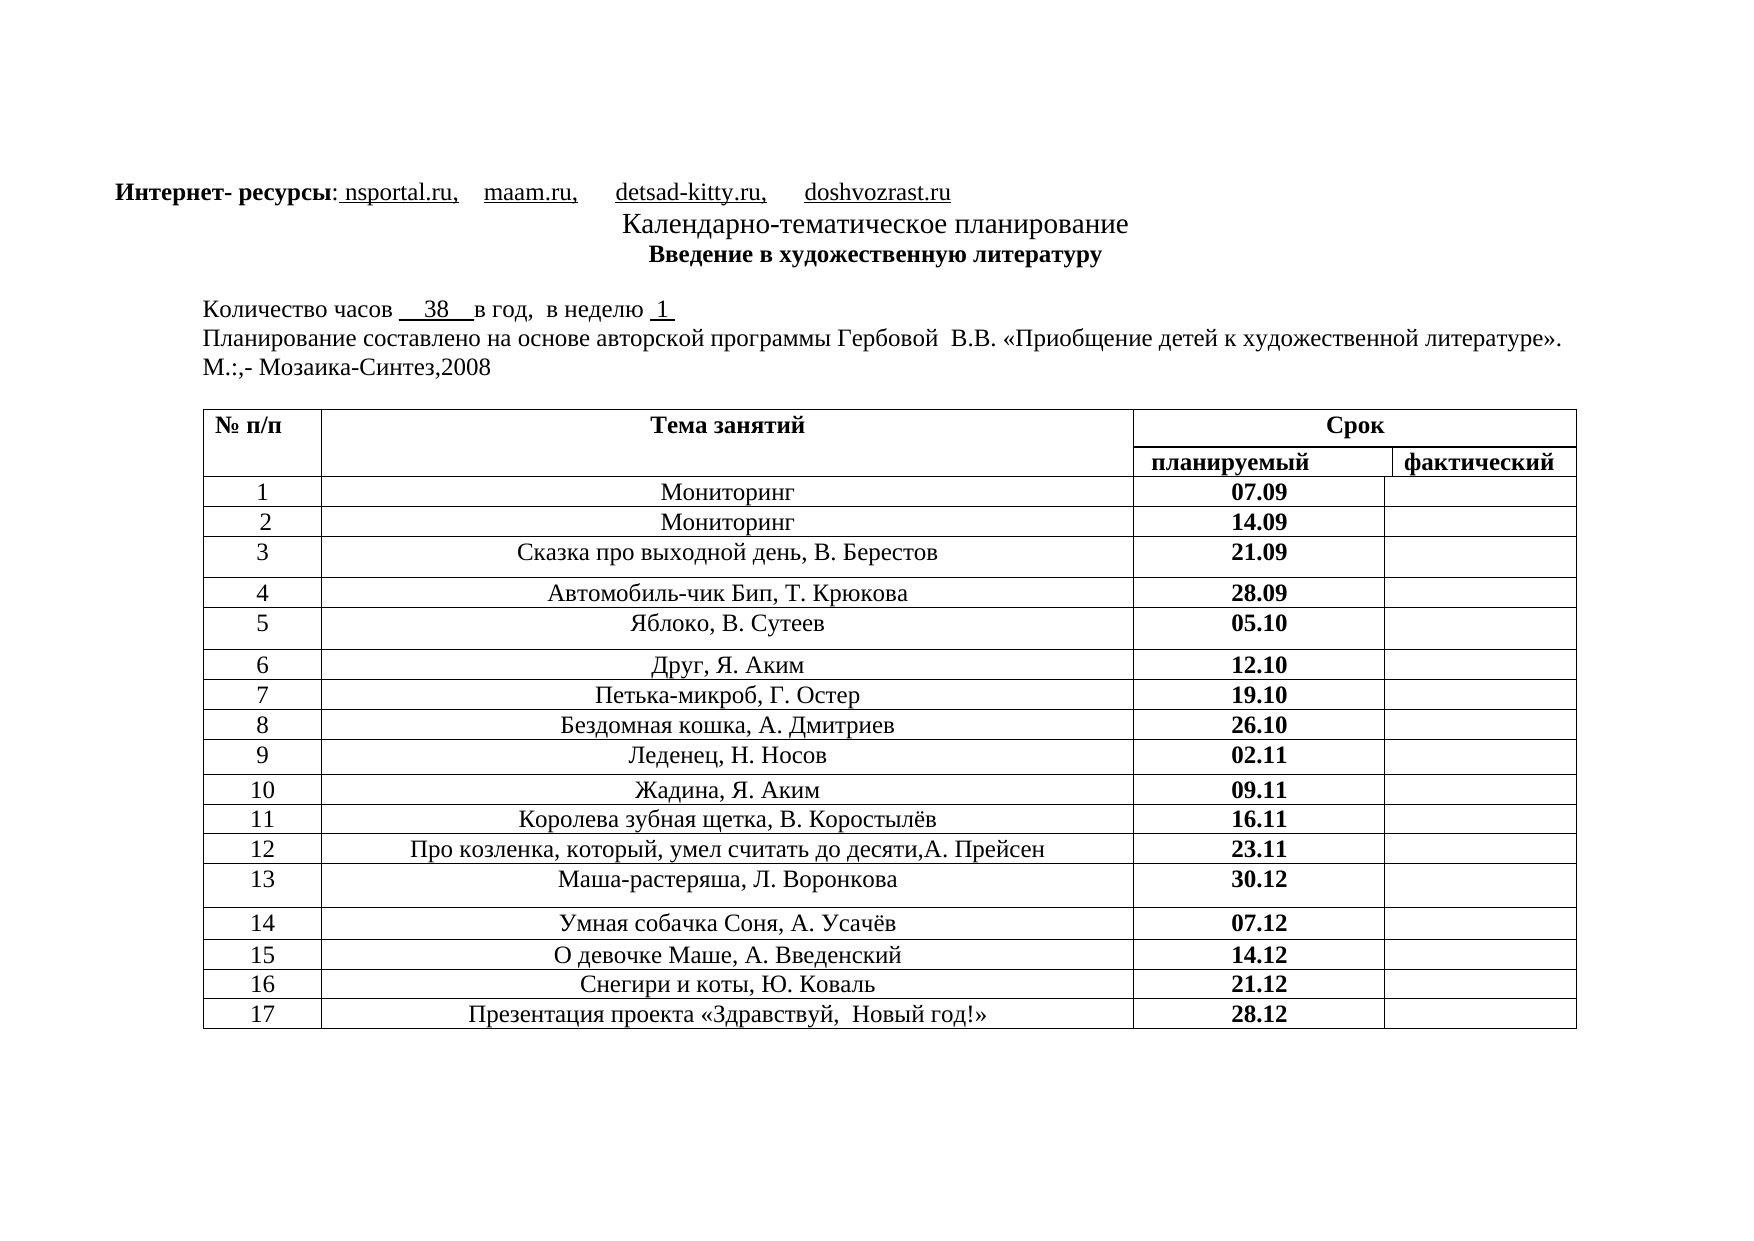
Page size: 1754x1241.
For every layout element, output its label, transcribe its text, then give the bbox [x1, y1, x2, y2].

table_cell Леденец, Н. Носов [322, 740, 1133, 774]
table_cell 19.10 [1134, 680, 1384, 709]
table_cell 21.09 [1134, 537, 1384, 577]
table_cell 8 [204, 710, 321, 739]
table_cell Яблоко, В. Сутеев [322, 608, 1133, 649]
table_cell 02.11 [1134, 740, 1384, 774]
table_cell фактический [1393, 448, 1576, 476]
table_cell Друг, Я. Аким [322, 650, 1133, 679]
text Количество часов __38__в год, в неделю 1 [115, 294, 1636, 323]
table_cell 14.09 [1134, 507, 1384, 536]
table_cell [1385, 908, 1576, 939]
table_header Срок [1134, 410, 1576, 446]
table_cell Петька-микроб, Г. Остер [322, 680, 1133, 709]
table_cell [1385, 650, 1576, 679]
table_cell Королева зубная щетка, В. Коростылёв [322, 805, 1133, 833]
table_cell Автомобиль-чик Бип, Т. Крюкова [322, 578, 1133, 607]
table_cell [1385, 680, 1576, 709]
text Календарно-тематическое планирование [115, 206, 1636, 239]
table_cell 3 [204, 537, 321, 577]
table_cell [1385, 999, 1576, 1028]
table_cell Жадина, Я. Аким [322, 775, 1133, 803]
table_cell [1385, 740, 1576, 774]
table_cell 14.12 [1134, 940, 1384, 968]
table_cell 9 [204, 740, 321, 774]
table_cell [1385, 578, 1576, 607]
text Интернет- ресурсы: nsportal.ru, maam.ru, detsad-kitty.ru, doshvozrast.ru [115, 177, 1636, 206]
table_cell 23.11 [1134, 834, 1384, 863]
text М.:,- Мозаика-Синтез,2008 [115, 352, 1636, 381]
table_cell 07.12 [1134, 908, 1384, 939]
table_cell [1385, 507, 1576, 536]
table_cell 09.11 [1134, 775, 1384, 803]
text Введение в художественную литературу [115, 239, 1636, 268]
table_header Тема занятий [322, 410, 1133, 476]
table_cell [1385, 834, 1576, 863]
table_cell 12 [204, 834, 321, 863]
table_cell 13 [204, 864, 321, 907]
text Планирование составлено на основе авторской программы Гербовой В.В. «Приобщение детей к художественной литературе». [115, 323, 1636, 352]
table_cell Мониторинг [322, 477, 1133, 506]
table_cell 28.09 [1134, 578, 1384, 607]
table_cell [1385, 477, 1576, 506]
table_cell [1385, 537, 1576, 577]
table_cell О девочке Маше, А. Введенский [322, 940, 1133, 968]
table_cell [1385, 940, 1576, 968]
table_cell Про козленка, который, умел считать до десяти,А. Прейсен [322, 834, 1133, 863]
table_cell Снегири и коты, Ю. Коваль [322, 970, 1133, 998]
table_cell [1385, 608, 1576, 649]
table_cell [1385, 805, 1576, 833]
table_cell 6 [204, 650, 321, 679]
table_cell 21.12 [1134, 970, 1384, 998]
table_cell 12.10 [1134, 650, 1384, 679]
table_cell 15 [204, 940, 321, 968]
table_cell 28.12 [1134, 999, 1384, 1028]
table_cell 4 [204, 578, 321, 607]
table_cell [1385, 775, 1576, 803]
table_cell 16.11 [1134, 805, 1384, 833]
table_cell 30.12 [1134, 864, 1384, 907]
table_cell Презентация проекта «Здравствуй, Новый год!» [322, 999, 1133, 1028]
table_cell 07.09 [1134, 477, 1384, 506]
table_cell Умная собачка Соня, А. Усачёв [322, 908, 1133, 939]
table_cell 5 [204, 608, 321, 649]
table_cell 11 [204, 805, 321, 833]
table_cell планируемый [1134, 448, 1392, 476]
table_cell 2 [204, 507, 321, 536]
table_cell [1385, 710, 1576, 739]
table_cell Сказка про выходной день, В. Берестов [322, 537, 1133, 577]
table_header № п/п [204, 410, 321, 476]
table_cell 1 [204, 477, 321, 506]
table_cell 05.10 [1134, 608, 1384, 649]
table_cell Мониторинг [322, 507, 1133, 536]
table_cell 16 [204, 970, 321, 998]
table_cell [1385, 864, 1576, 907]
table_cell 14 [204, 908, 321, 939]
table_cell 17 [204, 999, 321, 1028]
table_cell [1385, 970, 1576, 998]
table_cell 7 [204, 680, 321, 709]
table_cell 10 [204, 775, 321, 803]
table_cell 26.10 [1134, 710, 1384, 739]
table_cell Маша-растеряша, Л. Воронкова [322, 864, 1133, 907]
table_cell Бездомная кошка, А. Дмитриев [322, 710, 1133, 739]
